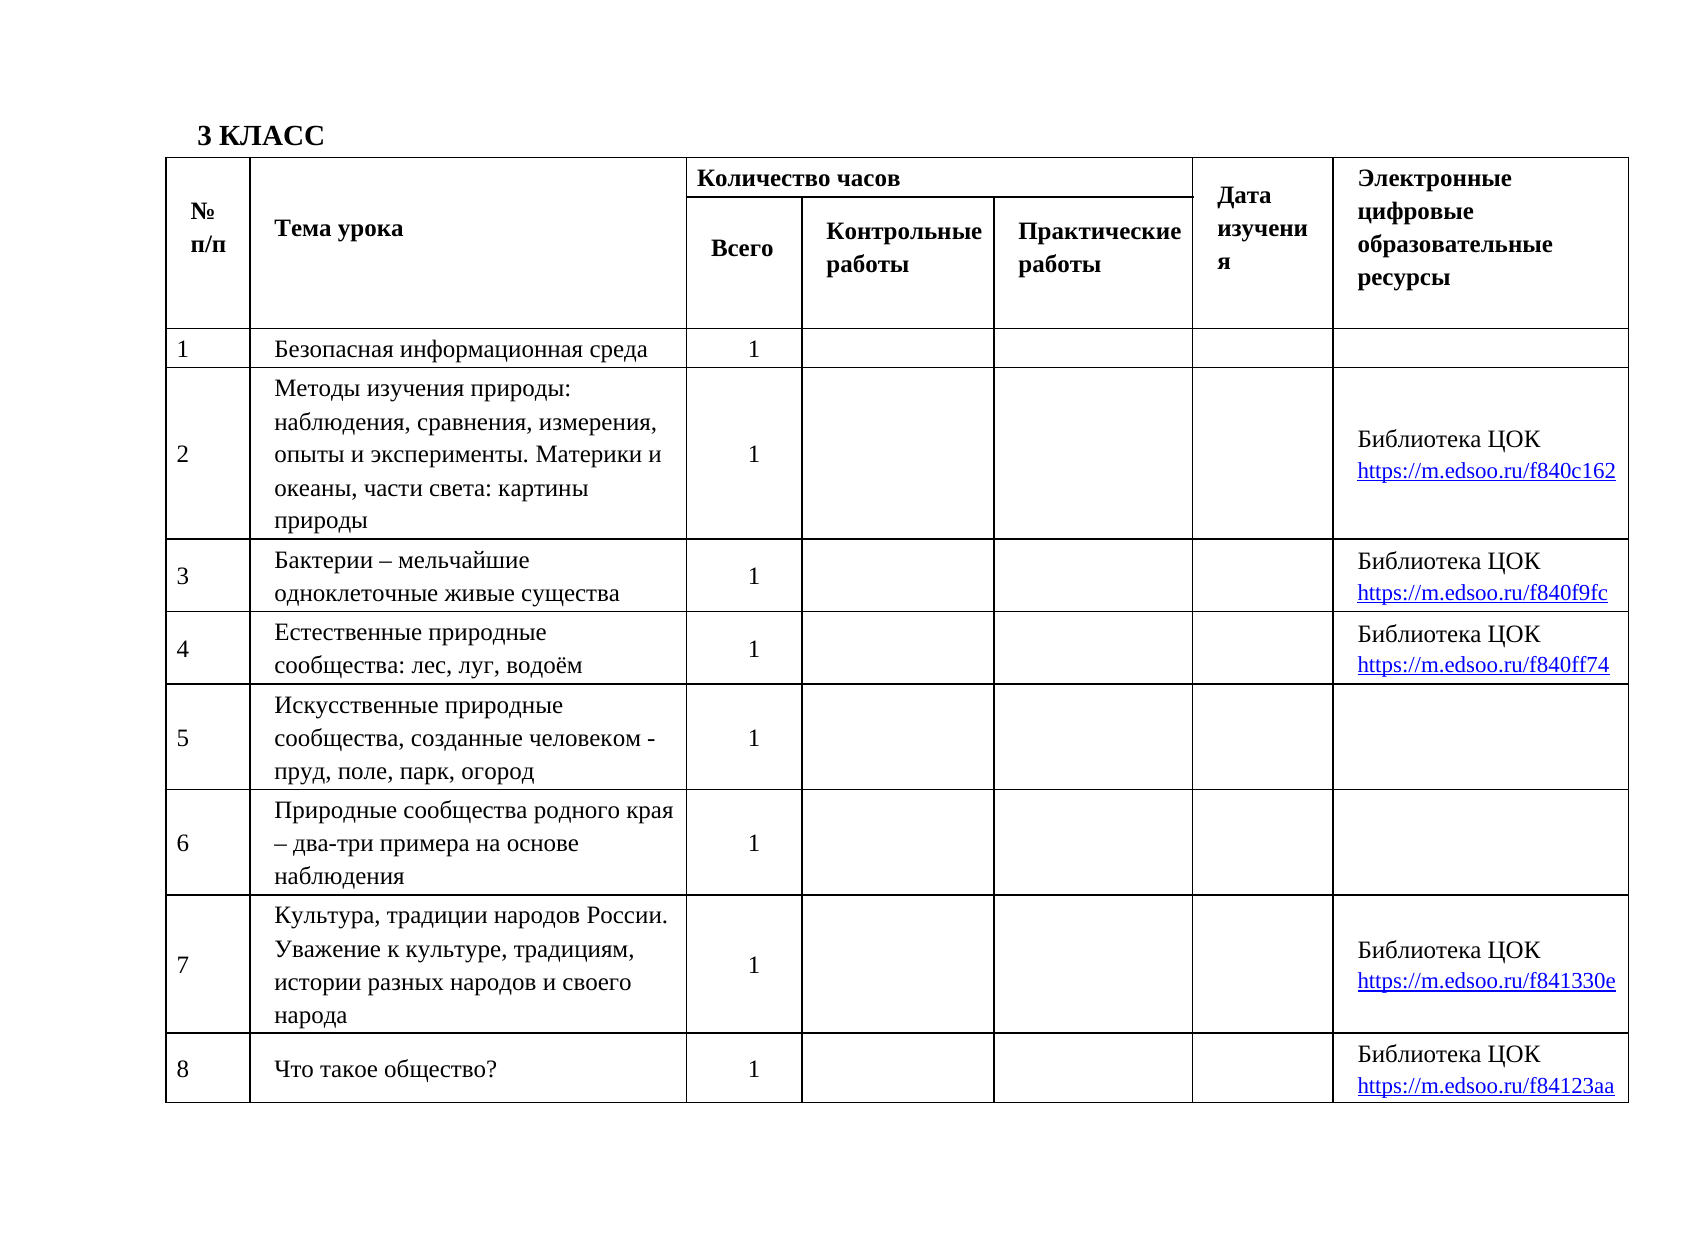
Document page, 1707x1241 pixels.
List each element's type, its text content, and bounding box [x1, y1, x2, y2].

table_cell [1193, 368, 1332, 538]
table_header Дата изучения [1193, 158, 1332, 327]
table_cell 6 [167, 790, 249, 894]
table_cell [995, 685, 1192, 788]
table_cell [1334, 790, 1628, 894]
table_cell [803, 896, 993, 1032]
text 3 КЛАСС [190, 118, 1618, 152]
table_cell Библиотека ЦОК https://m.edsoo.ru/f840c162 [1334, 368, 1628, 538]
table_cell [1334, 685, 1628, 788]
table_header № п/п [167, 158, 249, 327]
table_cell [995, 896, 1192, 1032]
table_cell Библиотека ЦОК https://m.edsoo.ru/f840f9fc [1334, 540, 1628, 611]
table_cell 2 [167, 368, 249, 538]
table_cell [803, 685, 993, 788]
table_cell [1193, 1034, 1332, 1102]
table_cell 5 [167, 685, 249, 788]
table_cell Всего [687, 198, 801, 327]
table_cell [995, 1034, 1192, 1102]
table_cell [1193, 790, 1332, 894]
table_cell Культура, традиции народов России. Уважение к культуре, традициям, истории разных народов и своего народа [251, 896, 686, 1032]
table_cell 1 [167, 329, 249, 367]
table_cell 1 [687, 685, 801, 788]
table_cell [1193, 540, 1332, 611]
table_cell [995, 329, 1192, 367]
table_cell 7 [167, 896, 249, 1032]
table_cell [803, 612, 993, 683]
table_cell [803, 329, 993, 367]
table_cell 1 [687, 790, 801, 894]
table_cell Бактерии – мельчайшие одноклеточные живые существа [251, 540, 686, 611]
table_cell [803, 368, 993, 538]
table_cell Практические работы [995, 198, 1192, 327]
table_cell 1 [687, 540, 801, 611]
table_cell Искусственные природные сообщества, созданные человеком - пруд, поле, парк, огород [251, 685, 686, 788]
table_cell [1193, 612, 1332, 683]
table_cell Библиотека ЦОК https://m.edsoo.ru/f840ff74 [1334, 612, 1628, 683]
table_cell [995, 612, 1192, 683]
table_cell Природные сообщества родного края – два-три примера на основе наблюдения [251, 790, 686, 894]
table_cell 8 [167, 1034, 249, 1102]
table_cell [1193, 685, 1332, 788]
table_cell 1 [687, 329, 801, 367]
table_cell Естественные природные сообщества: лес, луг, водоём [251, 612, 686, 683]
table_header Количество часов [687, 158, 1192, 196]
table_cell [995, 790, 1192, 894]
table_cell [803, 790, 993, 894]
table_cell [995, 540, 1192, 611]
table_cell [803, 1034, 993, 1102]
table_cell Безопасная информационная среда [251, 329, 686, 367]
table_cell [1193, 329, 1332, 367]
table_cell [1193, 896, 1332, 1032]
table_cell 1 [687, 368, 801, 538]
table_cell 4 [167, 612, 249, 683]
table_header Электронные цифровые образовательные ресурсы [1334, 158, 1628, 327]
table_cell Методы изучения природы: наблюдения, сравнения, измерения, опыты и эксперименты. Материки и океаны, части света: картины природы [251, 368, 686, 538]
table_cell Контрольные работы [803, 198, 993, 327]
table_cell Что такое общество? [251, 1034, 686, 1102]
table_cell 1 [687, 896, 801, 1032]
table_cell 1 [687, 1034, 801, 1102]
table_cell Библиотека ЦОК https://m.edsoo.ru/f841330e [1334, 896, 1628, 1032]
table_cell [995, 368, 1192, 538]
table_cell 3 [167, 540, 249, 611]
table_cell [803, 540, 993, 611]
table_cell [1334, 329, 1628, 367]
table_header Тема урока [251, 158, 686, 327]
table_cell 1 [687, 612, 801, 683]
table_cell Библиотека ЦОК https://m.edsoo.ru/f84123aa [1334, 1034, 1628, 1102]
